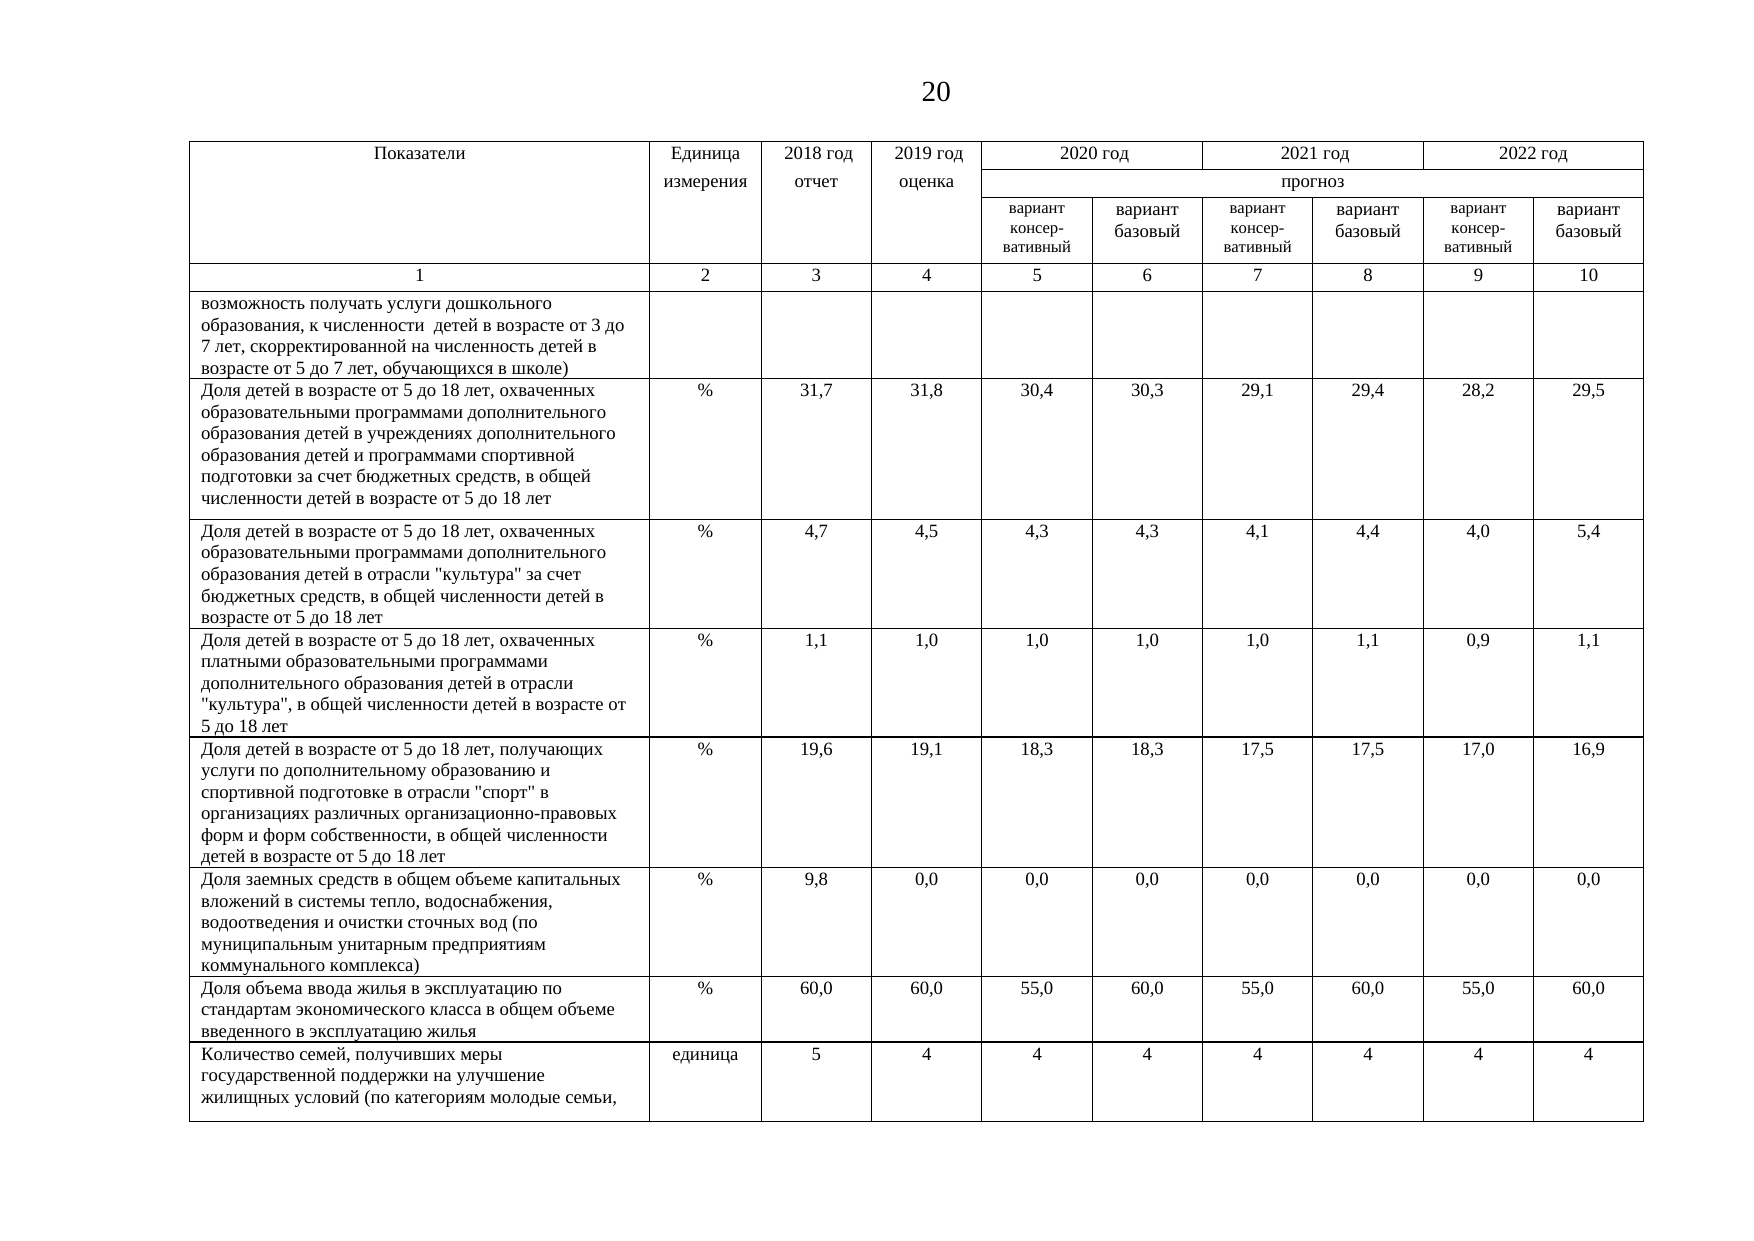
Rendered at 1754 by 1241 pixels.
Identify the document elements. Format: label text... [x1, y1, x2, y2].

table_cell вариант консер- вативный [982, 198, 1092, 263]
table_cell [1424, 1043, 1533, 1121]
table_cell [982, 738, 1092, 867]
table_cell вариант базовый [1534, 198, 1643, 263]
table_cell вариант базовый [1093, 198, 1202, 263]
table_cell вариант консер- вативный [1424, 198, 1533, 263]
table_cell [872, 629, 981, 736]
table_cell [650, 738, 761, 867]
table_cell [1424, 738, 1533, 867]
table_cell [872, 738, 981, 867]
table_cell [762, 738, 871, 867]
table_header 2020 год [982, 142, 1202, 169]
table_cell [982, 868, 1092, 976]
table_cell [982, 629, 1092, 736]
table_cell 2 [650, 264, 761, 291]
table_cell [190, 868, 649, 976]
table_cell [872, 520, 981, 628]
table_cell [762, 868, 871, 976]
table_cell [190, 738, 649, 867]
table_cell вариант консер- вативный [1203, 198, 1312, 263]
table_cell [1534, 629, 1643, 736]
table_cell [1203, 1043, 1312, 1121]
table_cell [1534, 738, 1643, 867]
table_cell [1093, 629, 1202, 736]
table_header 2019 год [872, 142, 981, 169]
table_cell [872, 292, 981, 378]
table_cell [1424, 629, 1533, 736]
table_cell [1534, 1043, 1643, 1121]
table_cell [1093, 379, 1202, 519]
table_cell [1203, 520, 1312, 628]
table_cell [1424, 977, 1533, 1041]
table_cell 10 [1534, 264, 1643, 291]
table_cell [650, 197, 761, 263]
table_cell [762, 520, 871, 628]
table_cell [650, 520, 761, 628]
table_header Единица [650, 142, 761, 169]
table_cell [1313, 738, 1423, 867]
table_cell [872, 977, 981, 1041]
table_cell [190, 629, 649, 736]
table_cell 9 [1424, 264, 1533, 291]
table_cell прогноз [982, 170, 1643, 197]
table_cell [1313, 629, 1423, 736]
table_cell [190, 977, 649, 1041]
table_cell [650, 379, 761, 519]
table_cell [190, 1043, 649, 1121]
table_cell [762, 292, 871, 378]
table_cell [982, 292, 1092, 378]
table_cell 4 [872, 264, 981, 291]
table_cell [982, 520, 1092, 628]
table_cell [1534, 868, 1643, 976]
table_cell 7 [1203, 264, 1312, 291]
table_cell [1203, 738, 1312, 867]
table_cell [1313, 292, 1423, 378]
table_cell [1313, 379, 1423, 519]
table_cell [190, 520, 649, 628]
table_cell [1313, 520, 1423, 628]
table_header 2018 год [762, 142, 871, 169]
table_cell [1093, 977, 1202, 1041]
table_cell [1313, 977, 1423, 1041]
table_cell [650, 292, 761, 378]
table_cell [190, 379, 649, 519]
table_cell 5 [982, 264, 1092, 291]
table_cell измерения [650, 169, 761, 197]
table_cell оценка [872, 169, 981, 197]
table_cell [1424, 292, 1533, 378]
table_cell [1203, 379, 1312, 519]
table_cell вариант базовый [1313, 198, 1423, 263]
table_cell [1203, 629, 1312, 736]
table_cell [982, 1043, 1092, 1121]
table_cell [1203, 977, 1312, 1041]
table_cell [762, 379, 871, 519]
table_cell [872, 197, 981, 263]
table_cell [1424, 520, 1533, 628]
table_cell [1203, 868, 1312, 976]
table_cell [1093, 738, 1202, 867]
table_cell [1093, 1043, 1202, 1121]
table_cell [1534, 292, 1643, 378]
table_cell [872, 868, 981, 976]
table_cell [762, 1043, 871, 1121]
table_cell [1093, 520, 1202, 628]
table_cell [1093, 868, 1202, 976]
table_cell 6 [1093, 264, 1202, 291]
table_cell 3 [762, 264, 871, 291]
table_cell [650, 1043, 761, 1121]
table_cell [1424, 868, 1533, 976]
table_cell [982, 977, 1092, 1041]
table_cell 8 [1313, 264, 1423, 291]
table_header Показатели [190, 142, 649, 263]
table_cell [762, 197, 871, 263]
table_cell 1 [190, 264, 649, 291]
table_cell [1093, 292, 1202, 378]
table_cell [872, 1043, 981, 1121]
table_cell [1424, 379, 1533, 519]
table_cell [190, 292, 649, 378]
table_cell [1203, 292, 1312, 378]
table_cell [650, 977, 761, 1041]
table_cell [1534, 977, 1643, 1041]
table_header 2021 год [1203, 142, 1423, 169]
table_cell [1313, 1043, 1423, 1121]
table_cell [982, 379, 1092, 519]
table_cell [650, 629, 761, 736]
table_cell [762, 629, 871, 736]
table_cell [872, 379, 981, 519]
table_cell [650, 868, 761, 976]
table_cell отчет [762, 169, 871, 197]
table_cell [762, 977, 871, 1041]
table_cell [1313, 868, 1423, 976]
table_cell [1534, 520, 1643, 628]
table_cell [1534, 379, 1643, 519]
table_header 2022 год [1424, 142, 1643, 169]
